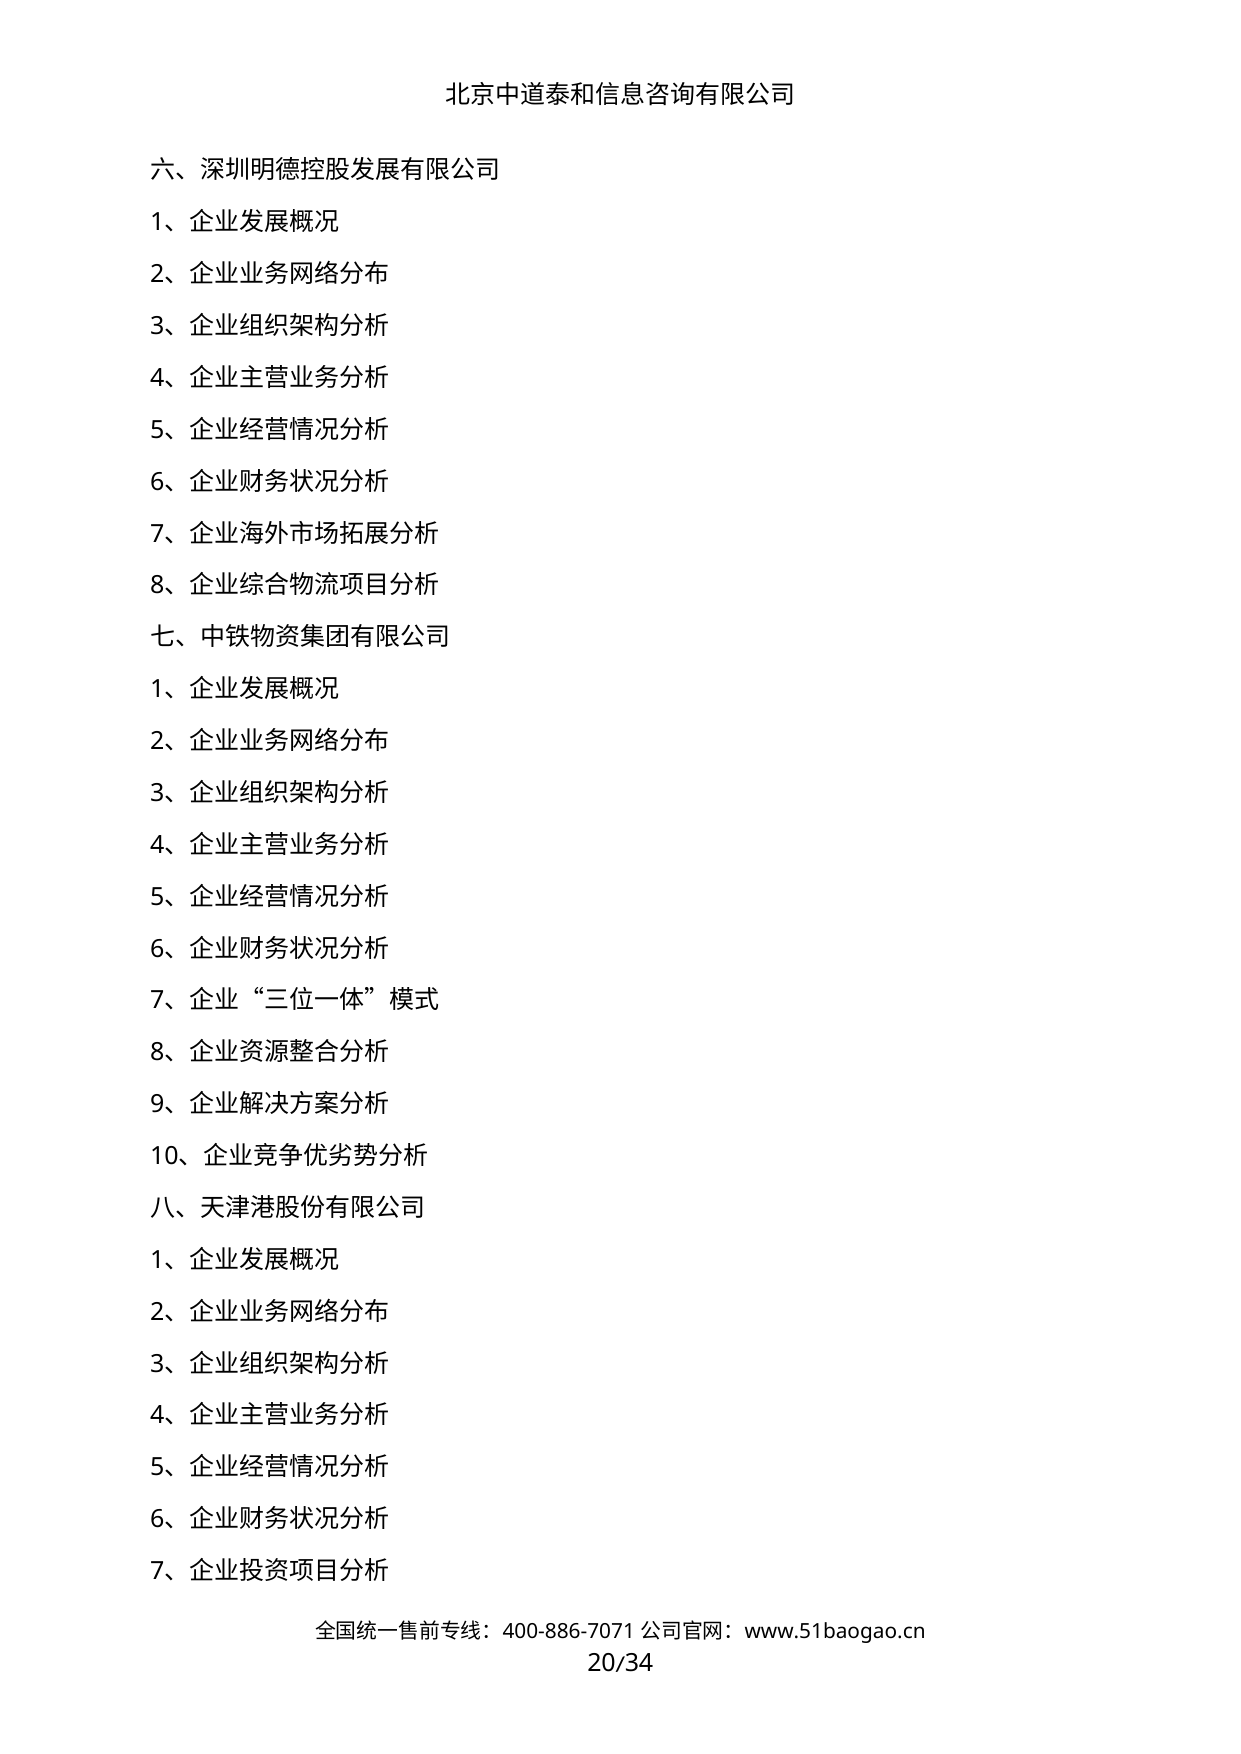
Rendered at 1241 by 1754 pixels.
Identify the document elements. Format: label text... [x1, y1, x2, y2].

text 2、企业业务网络分布 [150, 1291, 1090, 1327]
text 9、企业解决方案分析 [150, 1084, 1090, 1120]
text 2、企业业务网络分布 [150, 721, 1090, 757]
text 7、企业海外市场拓展分析 [150, 513, 1090, 549]
text 8、企业综合物流项目分析 [150, 565, 1090, 601]
text 5、企业经营情况分析 [150, 1447, 1090, 1483]
text 5、企业经营情况分析 [150, 876, 1090, 912]
text 3、企业组织架构分析 [150, 1343, 1090, 1379]
text 1、企业发展概况 [150, 669, 1090, 705]
text 3、企业组织架构分析 [150, 306, 1090, 342]
text 6、企业财务状况分析 [150, 928, 1090, 964]
text 七、中铁物资集团有限公司 [150, 617, 1090, 653]
text 8、企业资源整合分析 [150, 1032, 1090, 1068]
text 4、企业主营业务分析 [150, 824, 1090, 861]
text 1、企业发展概况 [150, 1239, 1090, 1276]
text 4、企业主营业务分析 [150, 357, 1090, 394]
text 2、企业业务网络分布 [150, 254, 1090, 290]
text 10、企业竞争优劣势分析 [150, 1136, 1090, 1172]
text 六、深圳明德控股发展有限公司 [150, 150, 1090, 186]
text 5、企业经营情况分析 [150, 409, 1090, 446]
text 4、企业主营业务分析 [150, 1395, 1090, 1431]
text 6、企业财务状况分析 [150, 1499, 1090, 1535]
text 八、天津港股份有限公司 [150, 1187, 1090, 1224]
text 7、企业“三位一体”模式 [150, 980, 1090, 1016]
text 1、企业发展概况 [150, 202, 1090, 238]
text 3、企业组织架构分析 [150, 772, 1090, 809]
text 6、企业财务状况分析 [150, 461, 1090, 497]
text 7、企业投资项目分析 [150, 1551, 1090, 1587]
